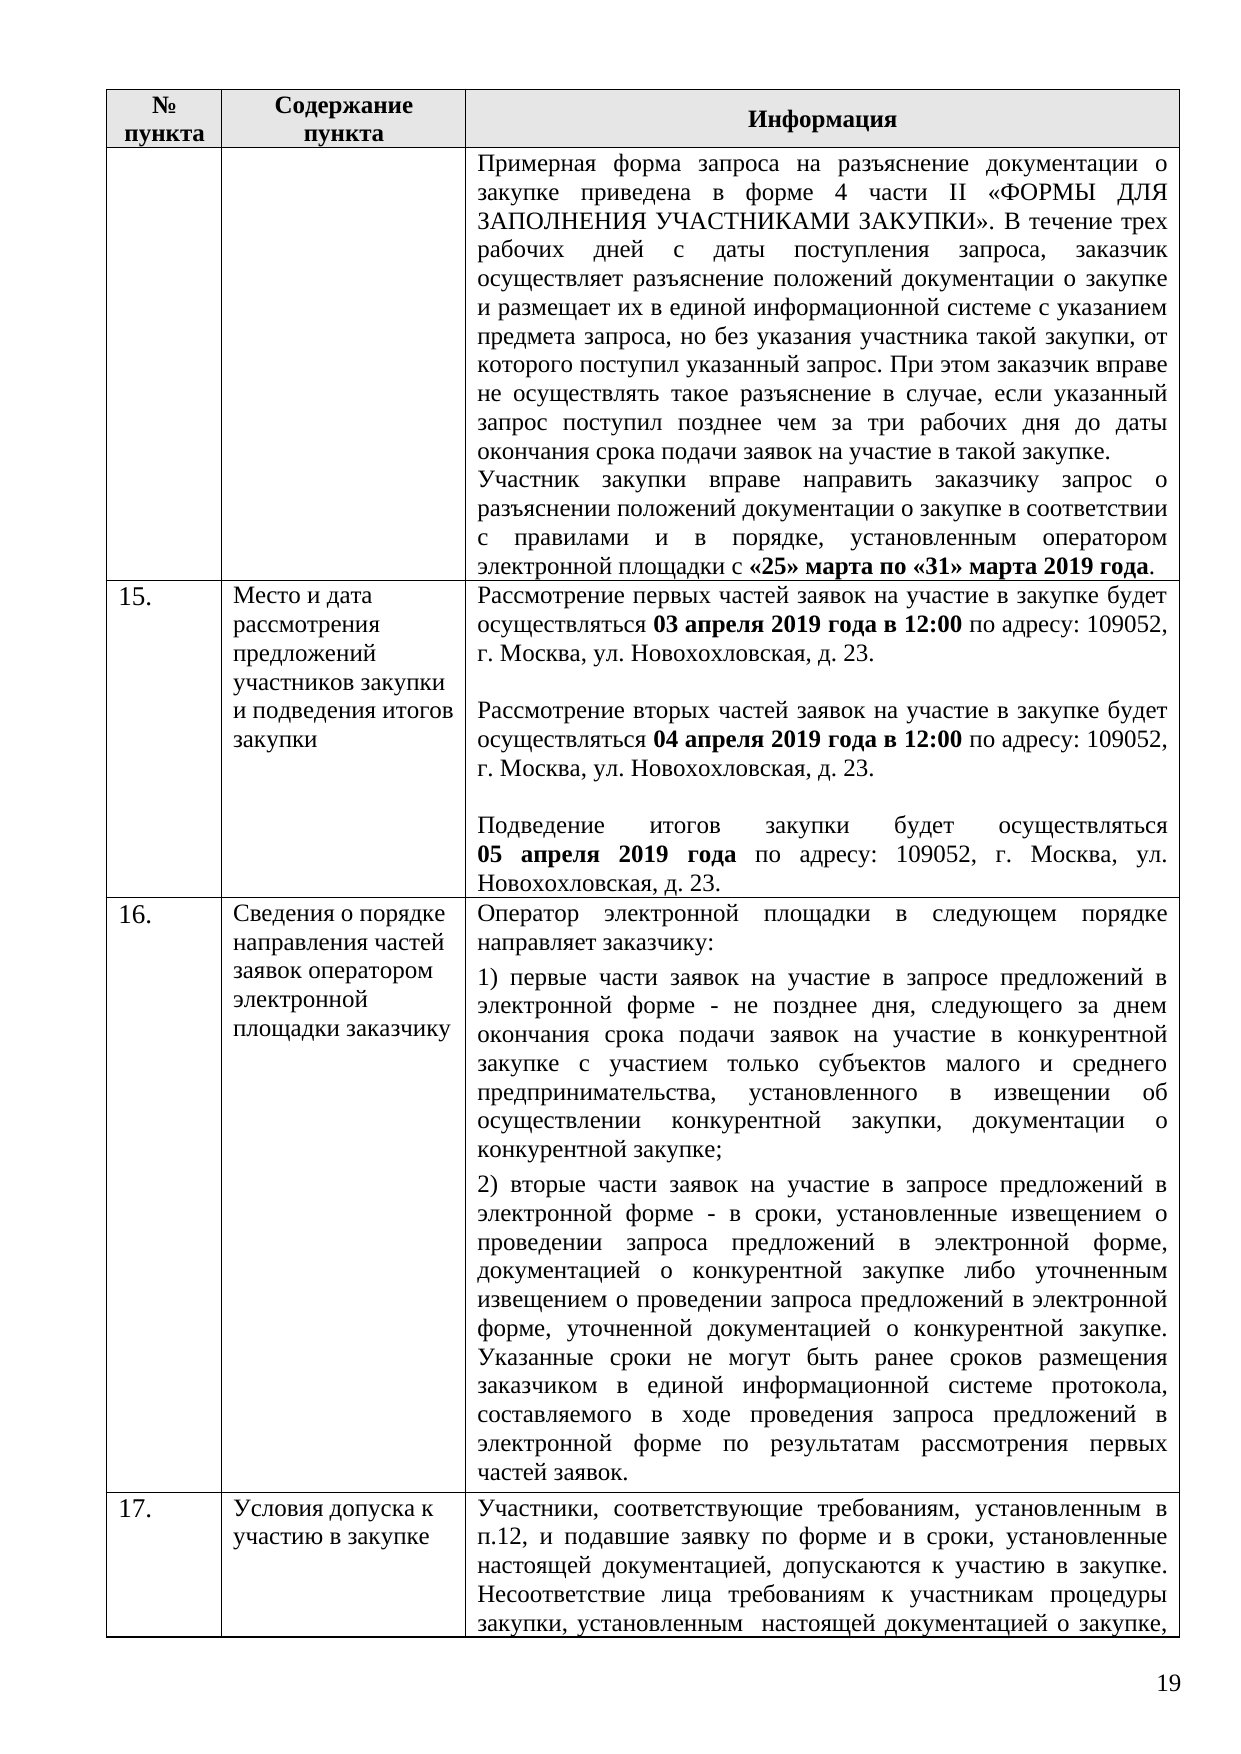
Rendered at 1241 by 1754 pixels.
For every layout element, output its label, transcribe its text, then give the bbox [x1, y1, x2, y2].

table_cell Оператор электронной площадки в следующем порядке направляет заказчику: 1) первые части заявок на участие в запросе предложений в электронной форме - не позднее дня, следующего за днем окончания срока подачи заявок на участие в конкурентной закупке с участием только субъектов малого и среднего предпринимательства, установленного в извещении об осуществлении конкурентной закупки, документации о конкурентной закупке; 2) вторые части заявок на участие в запросе предложений в электронной форме - в сроки, установленные извещением о проведении запроса предложений в электронной форме, документацией о конкурентной закупке либо уточненным извещением о проведении запроса предложений в электронной форме, уточненной документацией о конкурентной закупке. Указанные сроки не могут быть ранее сроков размещения заказчиком в единой информационной системе протокола, составляемого в ходе проведения запроса предложений в электронной форме по результатам рассмотрения первых частей заявок. [466, 898, 1179, 1492]
table_cell [107, 1493, 221, 1636]
table_cell [107, 581, 221, 897]
table_header № пункта [107, 90, 221, 147]
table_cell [222, 148, 465, 579]
table_cell Условия допуска к участию в закупке [222, 1493, 465, 1636]
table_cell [466, 148, 1179, 579]
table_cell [466, 1493, 1179, 1636]
table_cell Рассмотрение первых частей заявок на участие в закупке будет осуществляться 03 апреля 2019 года в 12:00 по адресу: 109052, г. Москва, ул. Новохохловская, д. 23. Рассмотрение вторых частей заявок на участие в закупке будет осуществляться 04 апреля 2019 года в 12:00 по адресу: 109052, г. Москва, ул. Новохохловская, д. 23. Подведение итогов закупки будет осуществляться 05 апреля 2019 года по адресу: 109052, г. Москва, ул. Новохохловская, д. 23. [466, 581, 1179, 897]
table_cell [107, 898, 221, 1492]
table_cell [107, 148, 221, 579]
table_cell Сведения о порядке направления частей заявок оператором электронной площадки заказчику [222, 898, 465, 1492]
table_cell Место и дата рассмотрения предложений участников закупки и подведения итогов закупки [222, 581, 465, 897]
table_header Информация [466, 90, 1179, 147]
table_header Содержание пункта [222, 90, 465, 147]
